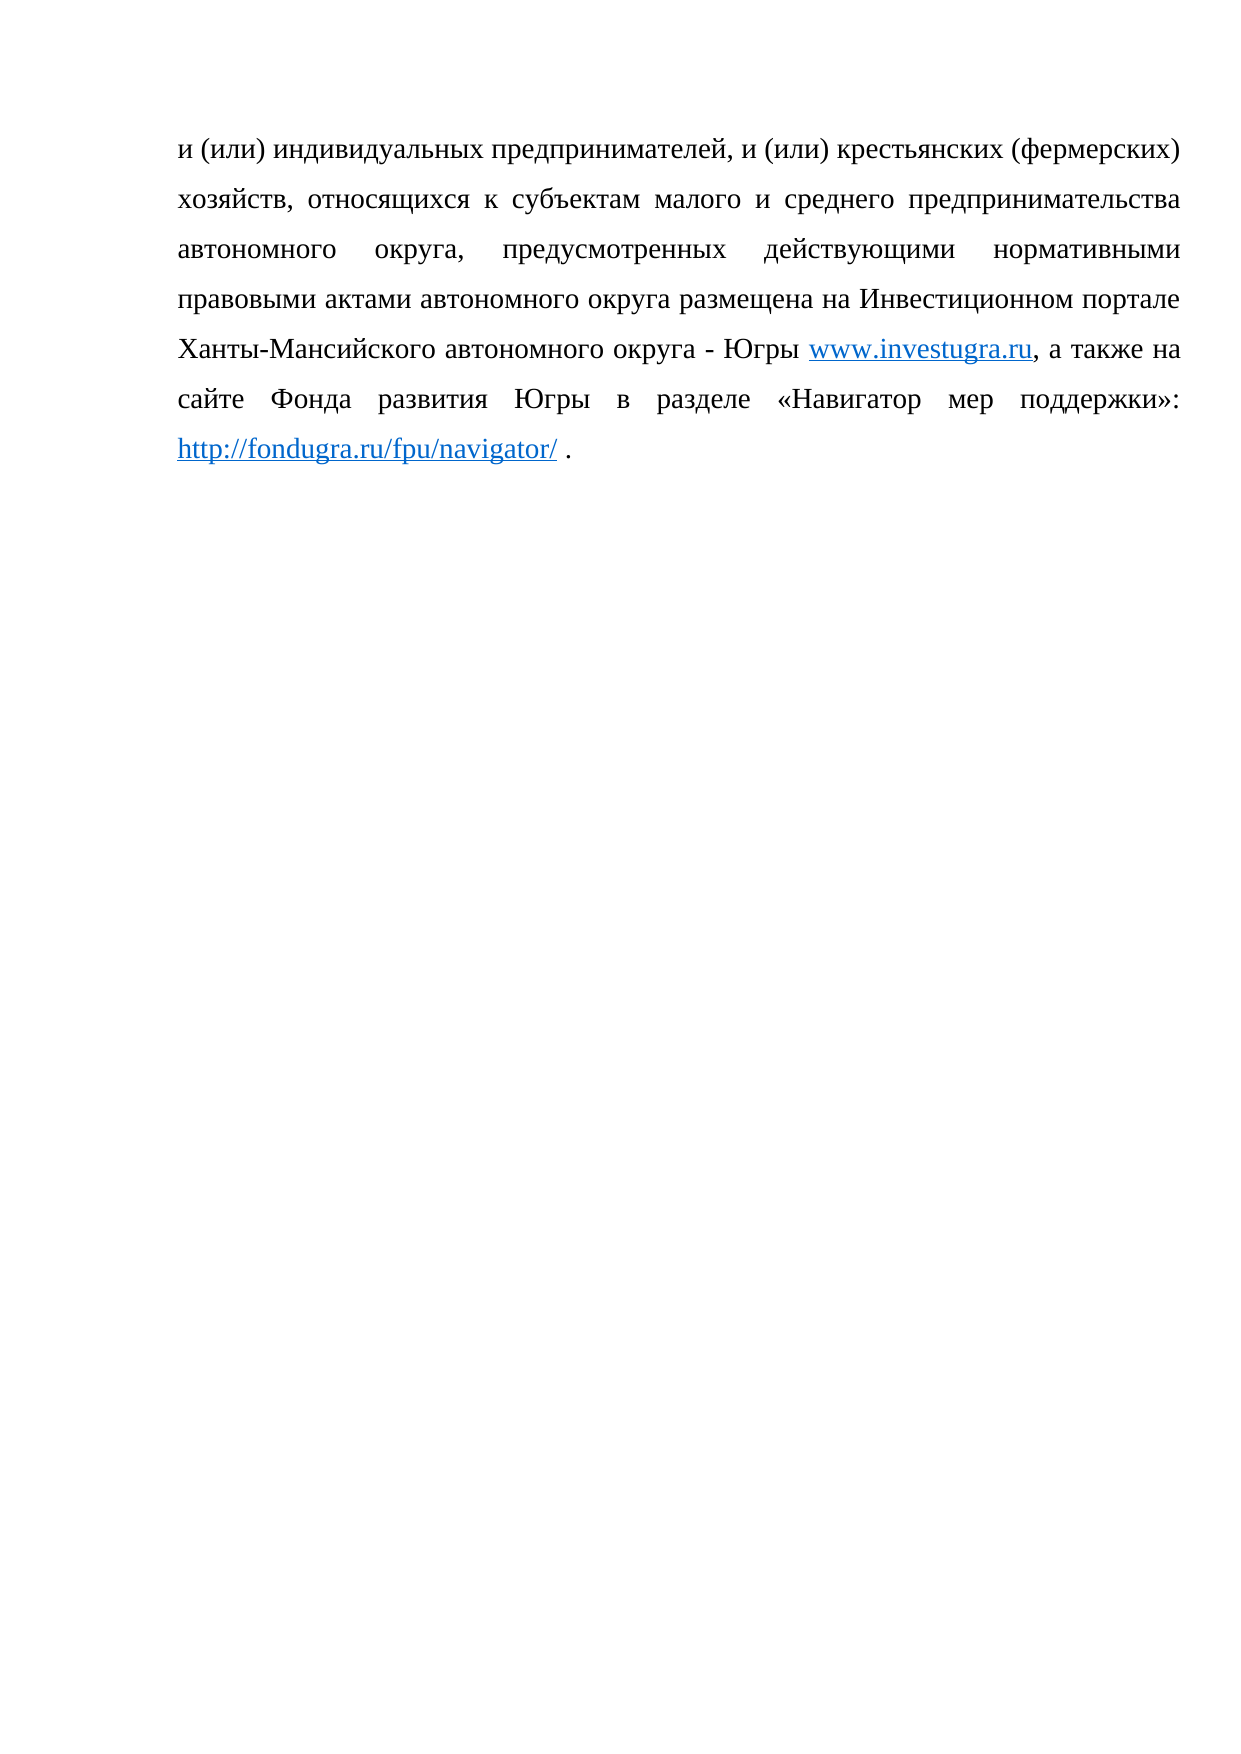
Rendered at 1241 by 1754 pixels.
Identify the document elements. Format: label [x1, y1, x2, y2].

text [177, 118, 1181, 468]
